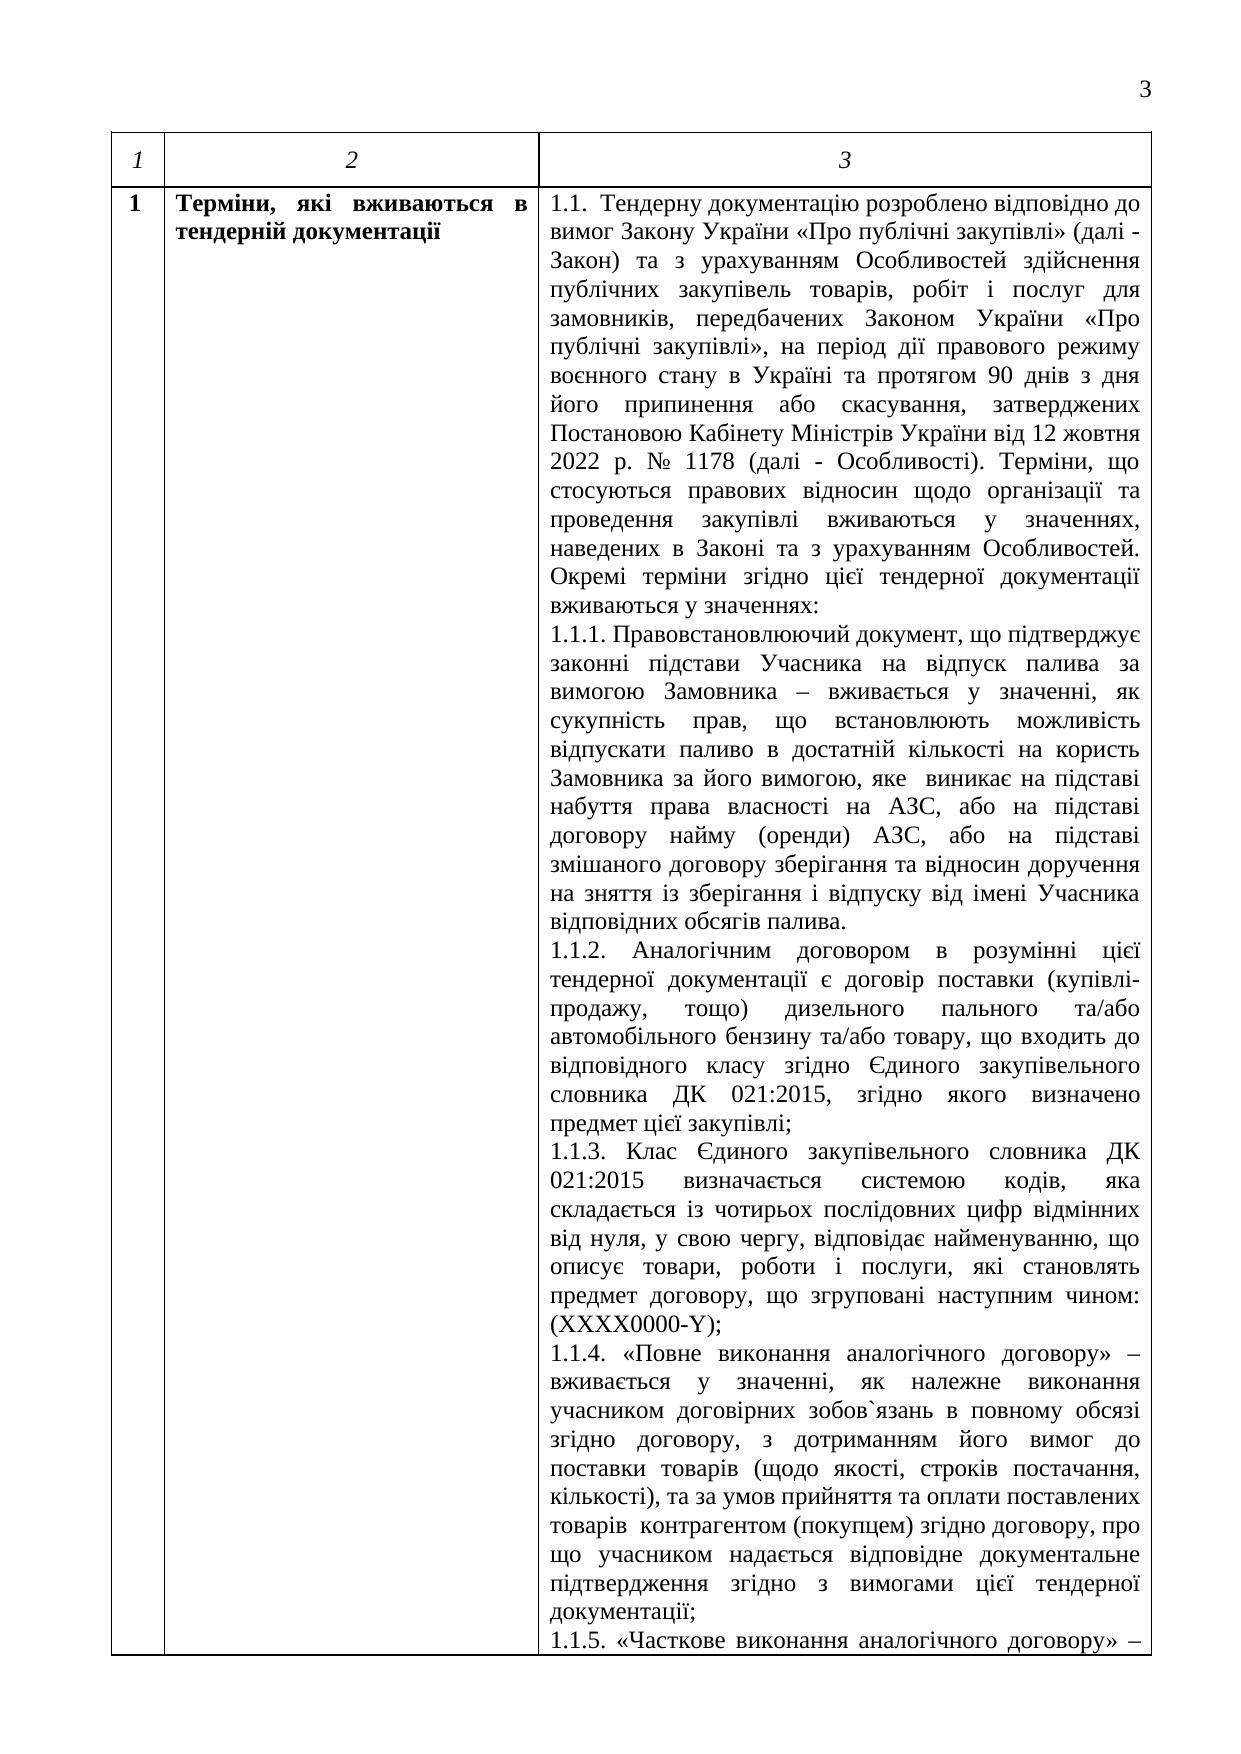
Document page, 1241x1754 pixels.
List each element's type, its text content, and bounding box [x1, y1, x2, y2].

table_cell 1 [112, 188, 164, 1654]
table_cell 3 [540, 133, 1151, 186]
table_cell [539, 188, 1151, 1654]
table_cell 2 [165, 133, 538, 186]
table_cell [165, 188, 538, 1654]
table_cell 1 [112, 133, 164, 186]
